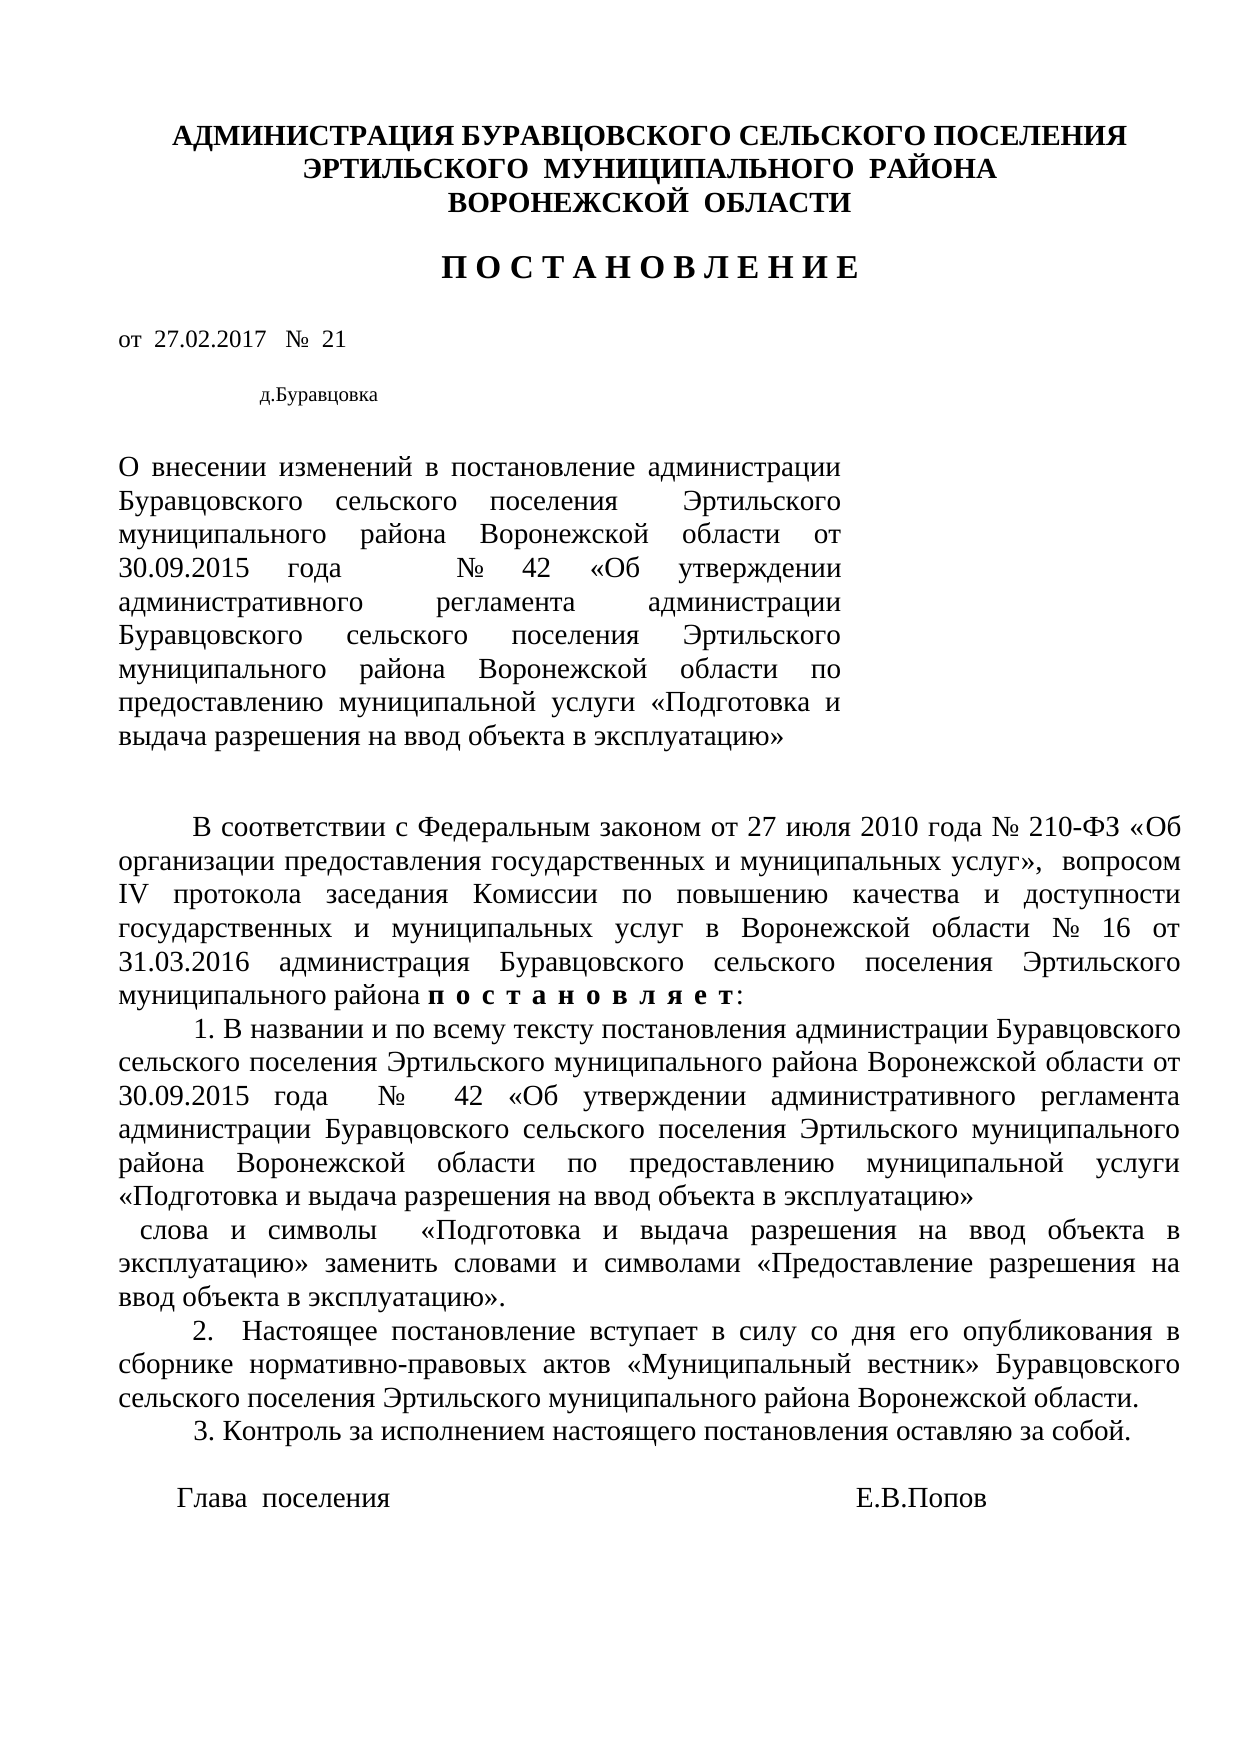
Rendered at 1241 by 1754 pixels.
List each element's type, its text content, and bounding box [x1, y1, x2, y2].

table_header от 27.02.2017 № 21 д.Буравцовка [107, 324, 531, 418]
text Глава поселения Е.В.Попов [118, 1480, 1181, 1514]
text В соответствии с Федеральным законом от 27 июля 2010 года № 210-ФЗ «Об организации предоставления государственных и муниципальных услуг», вопросом IV протокола заседания Комиссии по повышению качества и доступности государственных и муниципальных услуг в Воронежской области № 16 от 31.03.2016 администрация Буравцовского сельского поселения Эртильского муниципального района п о с т а н о в л я е т: [118, 809, 1181, 1011]
text 2. Настоящее постановление вступает в силу со дня его опубликования в сборнике нормативно-правовых актов «Муниципальный вестник» Буравцовского сельского поселения Эртильского муниципального района Воронежской области. [118, 1313, 1181, 1413]
text слова и символы «Подготовка и выдача разрешения на ввод объекта в эксплуатацию» заменить словами и символами «Предоставление разрешения на ввод объекта в эксплуатацию». [118, 1212, 1181, 1313]
text 1. В названии и по всему тексту постановления администрации Буравцовского сельского поселения Эртильского муниципального района Воронежской области от 30.09.2015 года № 42 «Об утверждении административного регламента администрации Буравцовского сельского поселения Эртильского муниципального района Воронежской области по предоставлению муниципальной услуги «Подготовка и выдача разрешения на ввод объекта в эксплуатацию» [118, 1011, 1181, 1212]
subtitle П О С Т А Н О В Л Е Н И Е [118, 247, 1181, 286]
table_header О внесении изменений в постановление администрации Буравцовского сельского поселения Эртильского муниципального района Воронежской области от 30.09.2015 года № 42 «Об утверждении административного регламента администрации Буравцовского сельского поселения Эртильского муниципального района Воронежской области по предоставлению муниципальной услуги «Подготовка и выдача разрешения на ввод объекта в эксплуатацию» [107, 442, 871, 759]
text 3. Контроль за исполнением настоящего постановления оставляю за собой. [118, 1413, 1181, 1447]
subtitle Воронежской области [118, 185, 1181, 219]
subtitle Администрация БУРАВЦОВСКОГО Сельского поселения Эртильского муниципального района [118, 118, 1181, 185]
